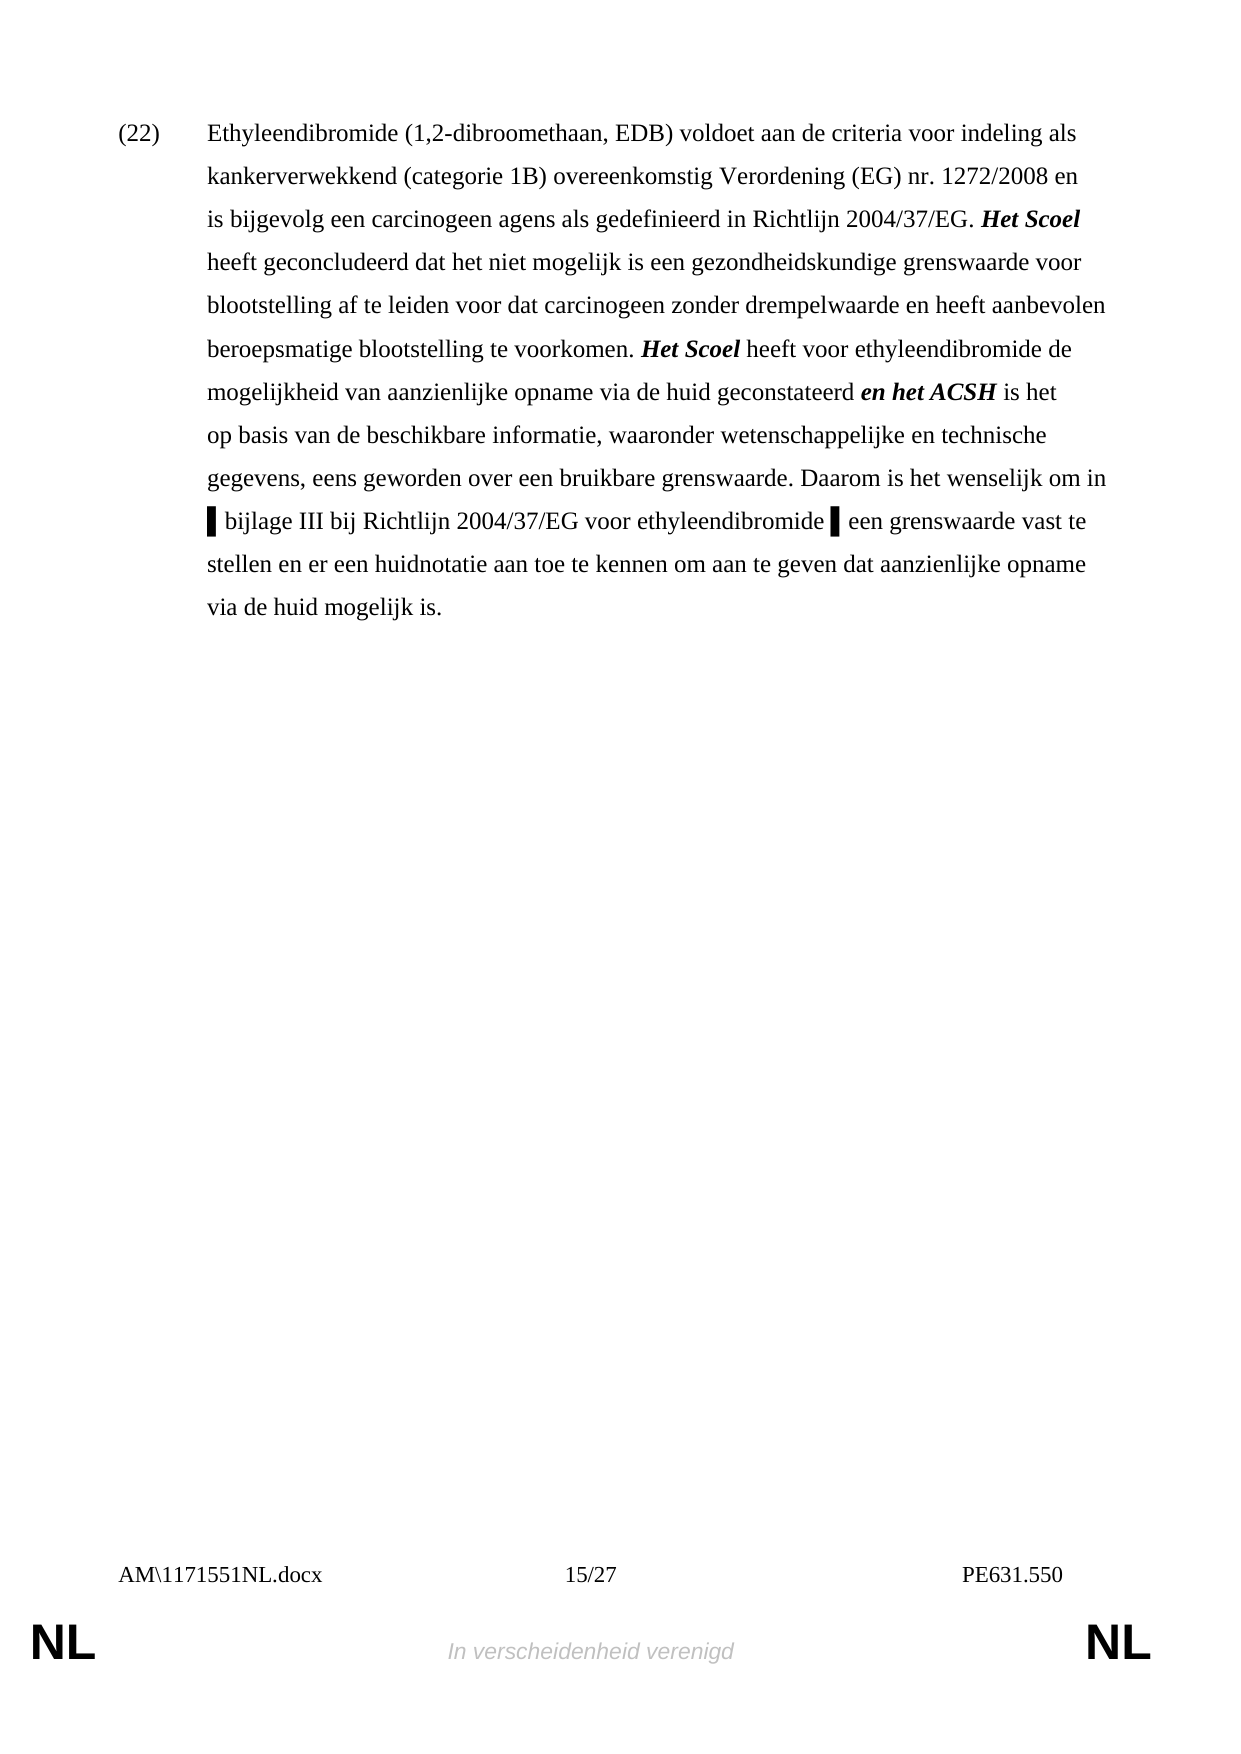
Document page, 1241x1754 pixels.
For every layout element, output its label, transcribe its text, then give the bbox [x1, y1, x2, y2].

text (22) Ethyleendibromide (1,2-dibroomethaan, EDB) voldoet aan de criteria voor indeling als kankerverwekkend (categorie 1B) overeenkomstig Verordening (EG) nr. 1272/2008 en is bijgevolg een carcinogeen agens als gedefinieerd in Richtlijn 2004/37/EG. Het Scoel heeft geconcludeerd dat het niet mogelijk is een gezondheidskundige grenswaarde voor blootstelling af te leiden voor dat carcinogeen zonder drempelwaarde en heeft aanbevolen beroepsmatige blootstelling te voorkomen. Het Scoel heeft voor ethyleendibromide de mogelijkheid van aanzienlijke opname via de huid geconstateerd en het ACSH is het op basis van de beschikbare informatie, waaronder wetenschappelijke en technische gegevens, eens geworden over een bruikbare grenswaarde. Daarom is het wenselijk om in ▌bijlage III bij Richtlijn 2004/37/EG voor ethyleendibromide ▌een grenswaarde vast te stellen en er een huidnotatie aan toe te kennen om aan te geven dat aanzienlijke opname via de huid mogelijk is. [118, 118, 1122, 621]
